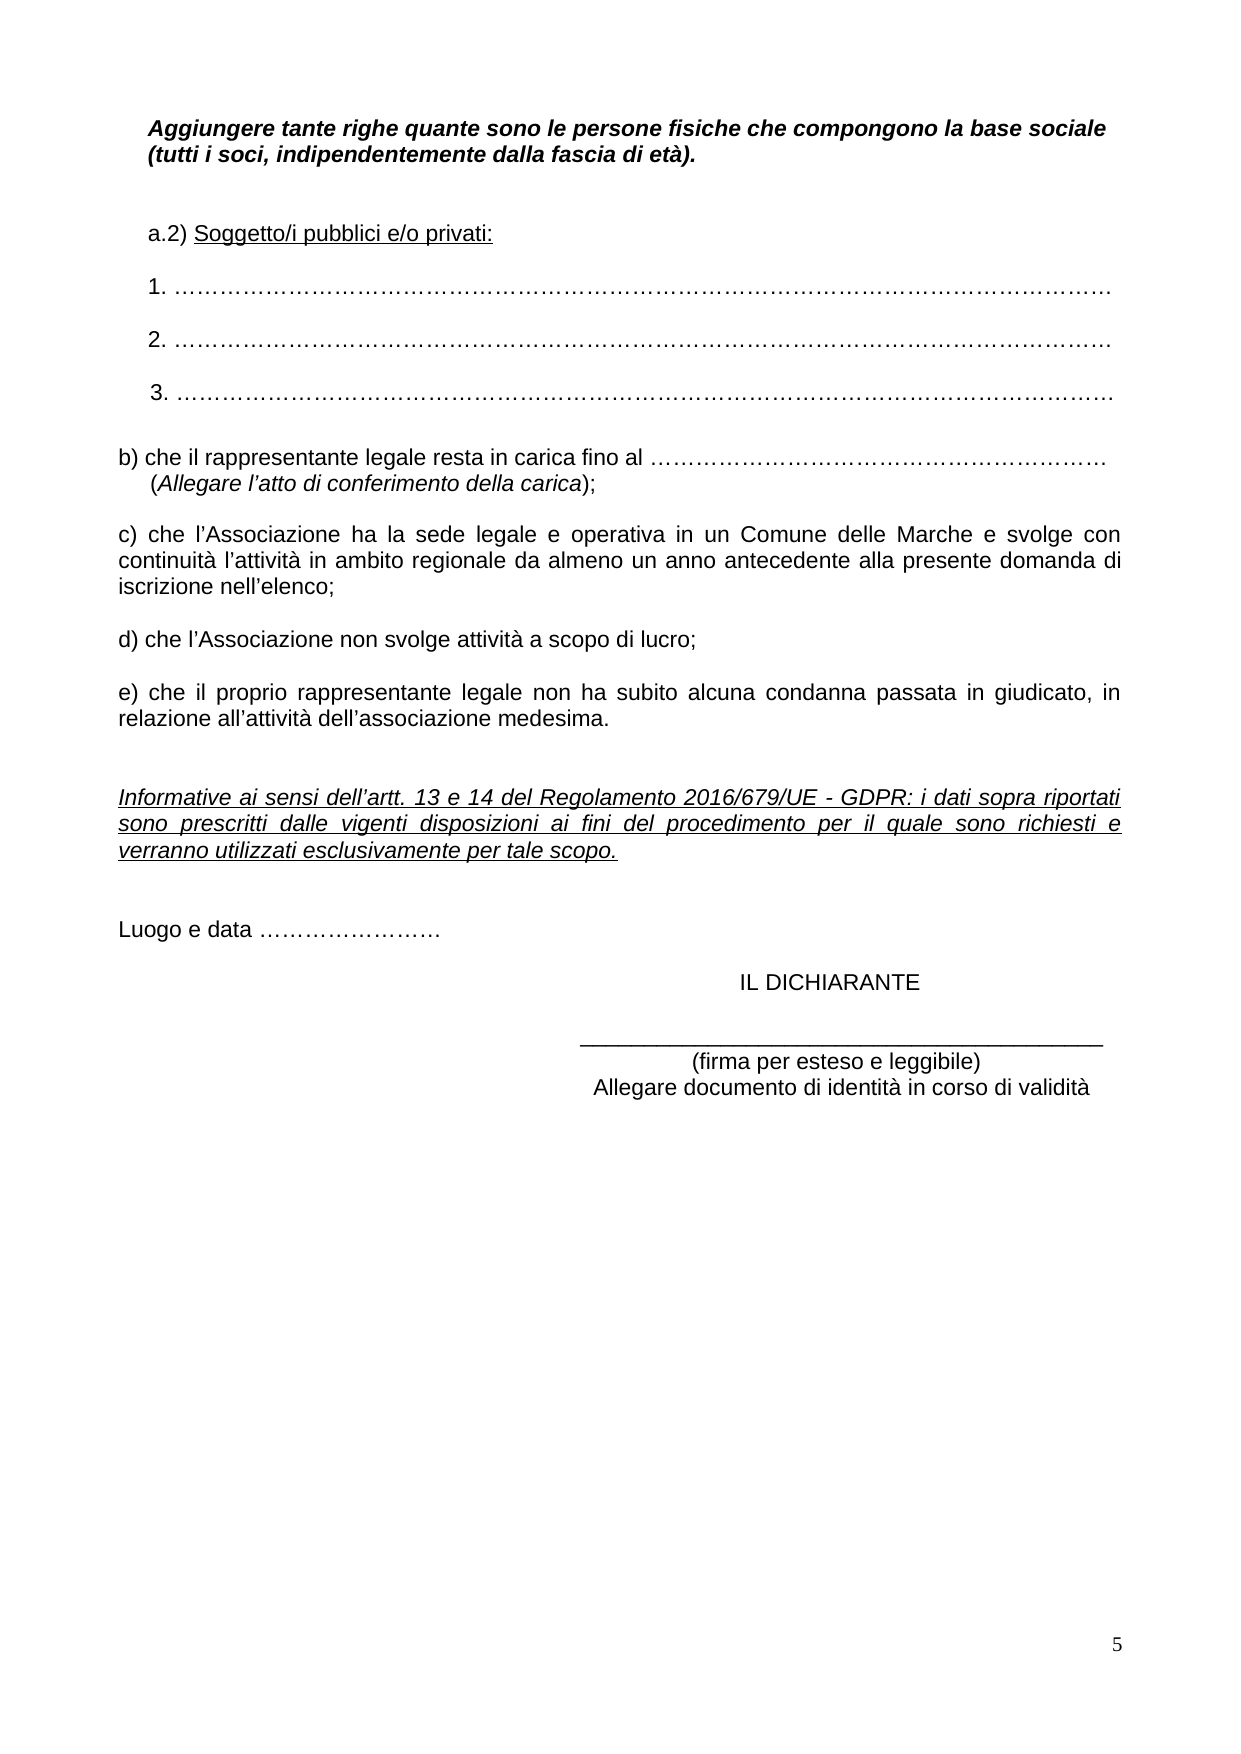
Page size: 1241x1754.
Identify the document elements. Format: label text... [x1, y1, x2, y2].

text IL DICHIARANTE [118, 968, 1122, 995]
text e) che il proprio rappresentante legale non ha subito alcuna condanna passata in giudicato, in relazione all’attività dell’associazione medesima. [118, 679, 1122, 731]
text _________________________________________ [118, 1021, 1122, 1048]
text Luogo e data …………………… [118, 916, 1122, 942]
text Aggiungere tante righe quante sono le persone fisiche che compongono la base sociale (tutti i soci, indipendentemente dalla fascia di età). [148, 115, 1122, 168]
text 3. …………………………………………………………………………………………………………… [118, 378, 1122, 405]
text c) che l’Associazione ha la sede legale e operativa in un Comune delle Marche e svolge con continuità l’attività in ambito regionale da almeno un anno antecedente alla presente domanda di iscrizione nell’elenco; [118, 521, 1122, 599]
text 2. …………………………………………………………………………………………………………… [148, 326, 1122, 352]
text Allegare documento di identità in corso di validità [118, 1074, 1122, 1100]
text a.2) Soggetto/i pubblici e/o privati: [118, 220, 1122, 247]
text b) che il rappresentante legale resta in carica fino al …………………………………………………… [118, 444, 1122, 470]
text (Allegare l’atto di conferimento della carica); [118, 470, 1122, 496]
text Informative ai sensi dell’artt. 13 e 14 del Regolamento 2016/679/UE - GDPR: i dati sopra riportati sono prescritti dalle vigenti disposizioni ai fini del procedimento per il quale sono richiesti e verranno utilizzati esclusivamente per tale scopo. [118, 834, 1122, 863]
text Informative ai sensi dell’artt. 13 e 14 del Regolamento 2016/679/UE - GDPR: i dati sopra riportati sono prescritti dalle vigenti disposizioni ai fini del procedimento per il quale sono richiesti e verranno utilizzati esclusivamente per tale scopo. [118, 784, 1122, 833]
text 1. …………………………………………………………………………………………………………… [148, 273, 1122, 299]
text (firma per esteso e leggibile) [118, 1048, 1122, 1074]
text d) che l’Associazione non svolge attività a scopo di lucro; [118, 626, 1122, 652]
